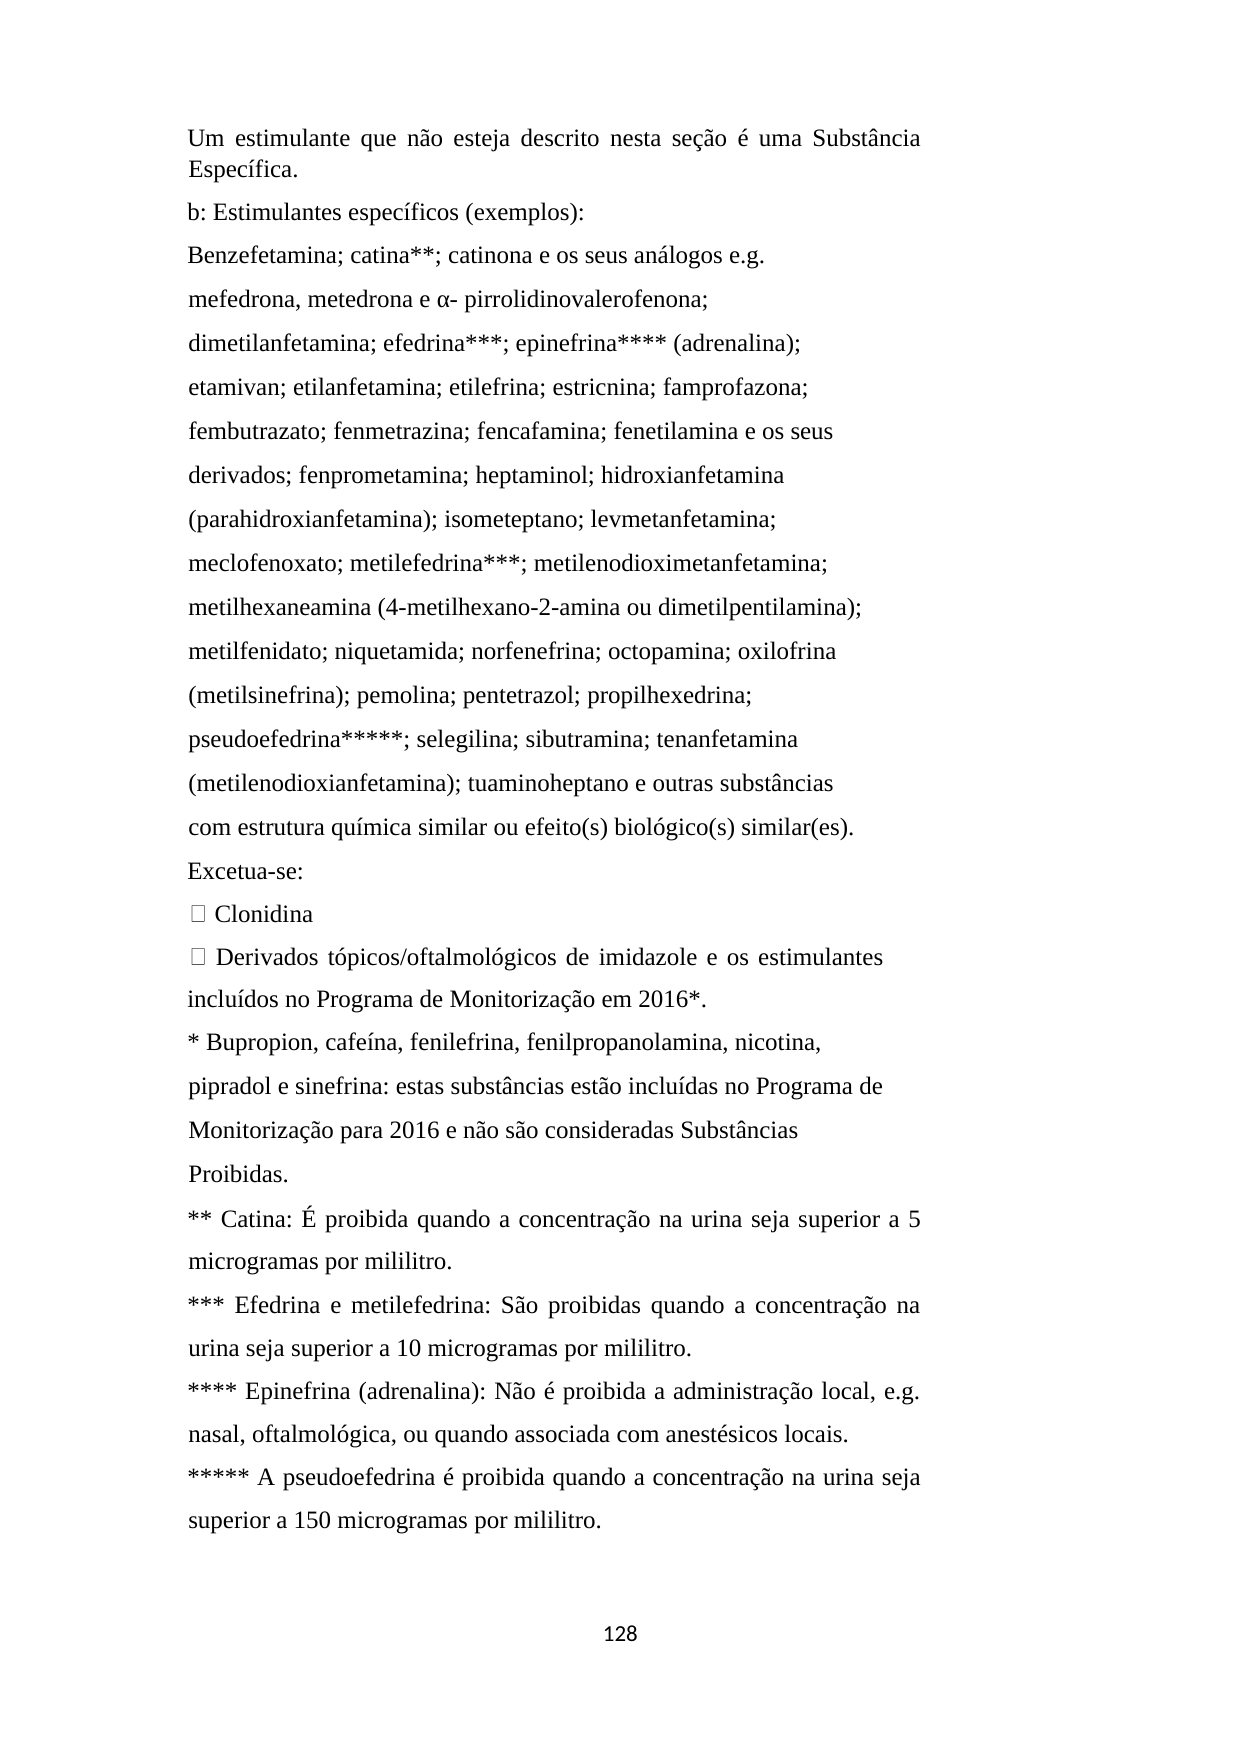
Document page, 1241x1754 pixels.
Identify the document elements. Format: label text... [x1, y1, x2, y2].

text Benzefetamina; catina**; catinona e os seus análogos e.g. mefedrona, metedrona e α- pirrolidinovalerofenona; dimetilanfetamina; efedrina***; epinefrina**** (adrenalina); etamivan; etilanfetamina; etilefrina; estricnina; famprofazona; fembutrazato; fenmetrazina; fencafamina; fenetilamina e os seus derivados; fenprometamina; heptaminol; hidroxianfetamina (parahidroxianfetamina); isometeptano; levmetanfetamina; meclofenoxato; metilefedrina***; metilenodioximetanfetamina; metilhexaneamina (4-metilhexano-2-amina ou dimetilpentilamina); metilfenidato; niquetamida; norfenefrina; octopamina; oxilofrina (metilsinefrina); pemolina; pentetrazol; propilhexedrina; pseudoefedrina*****; selegilina; sibutramina; tenanfetamina (metilenodioxianfetamina); tuaminoheptano e outras substâncias com estrutura química similar ou efeito(s) biológico(s) similar(es). [187, 240, 877, 841]
text b: Estimulantes específicos (exemplos): [187, 197, 921, 226]
text Excetua-se: [187, 856, 921, 885]
text *** Efedrina e metilefedrina: São proibidas quando a concentração na urina seja superior a 10 microgramas por mililitro. [187, 1290, 921, 1361]
text Derivados tópicos/oftalmológicos de imidazole e os estimulantes incluídos no Programa de Monitorização em 2016*. [187, 942, 884, 1013]
text Um estimulante que não esteja descrito nesta seção é uma Substância Específica. [187, 123, 921, 183]
text ***** A pseudoefedrina é proibida quando a concentração na urina seja superior a 150 microgramas por mililitro. [187, 1462, 921, 1534]
text Clonidina [208, 899, 921, 928]
text **** Epinefrina (adrenalina): Não é proibida a administração local, e.g. nasal, oftalmológica, ou quando associada com anestésicos locais. [187, 1376, 921, 1447]
picture [188, 898, 228, 927]
text * Bupropion, cafeína, fenilefrina, fenilpropanolamina, nicotina, pipradol e sinefrina: estas substâncias estão incluídas no Programa de Monitorização para 2016 e não são consideradas Substâncias Proibidas. [187, 1027, 901, 1188]
text ** Catina: É proibida quando a concentração na urina seja superior a 5 microgramas por mililitro. [187, 1204, 921, 1275]
